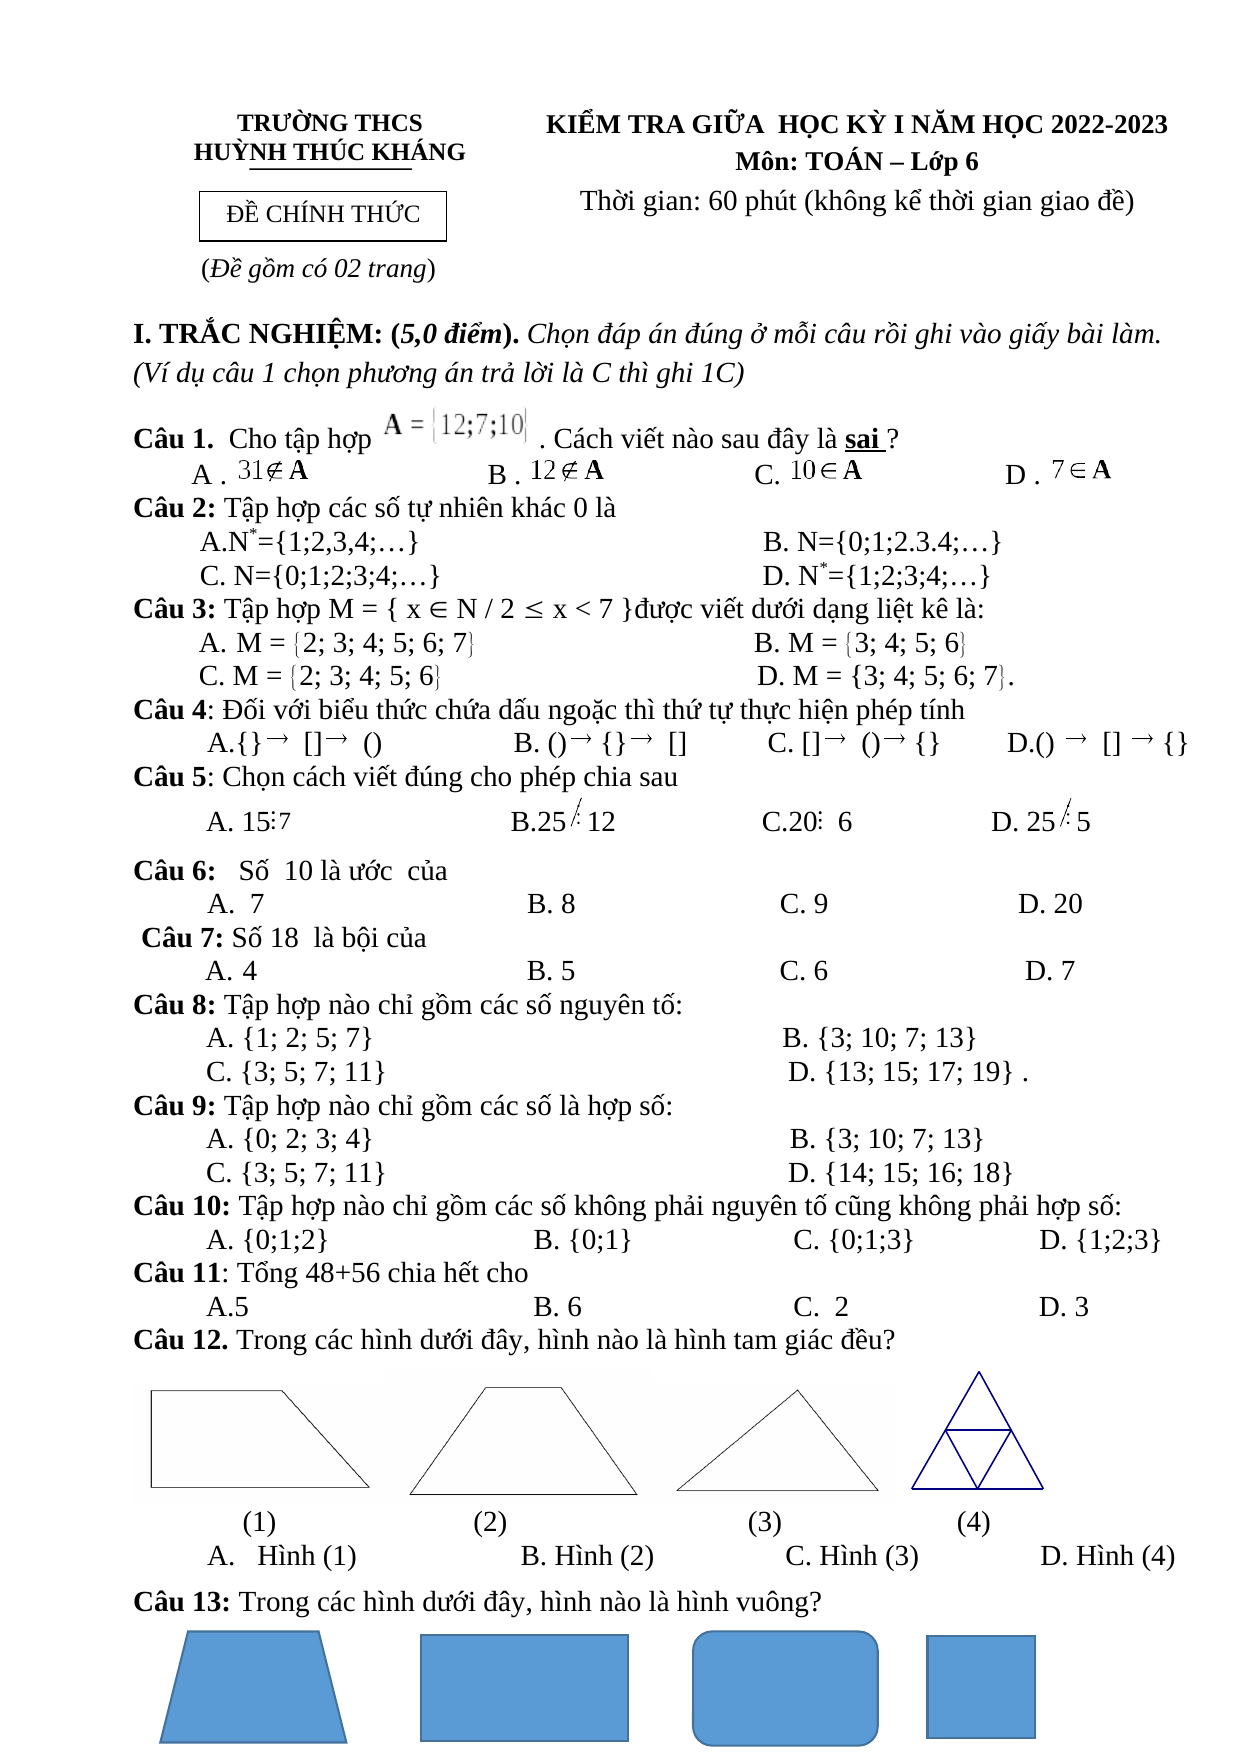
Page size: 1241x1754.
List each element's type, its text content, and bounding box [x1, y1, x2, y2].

text Câu 8: Tập hợp nào chỉ gồm các số nguyên tố: [133, 987, 1196, 1021]
text C. {3; 5; 7; 11} D. {13; 15; 17; 19} . [133, 1054, 1196, 1088]
text Câu 5: Chọn cách viết đúng cho phép chia sau [133, 759, 1196, 792]
text A. {1; 2; 5; 7} B. {3; 10; 7; 13} [133, 1021, 1196, 1054]
text A . B . C. D . [133, 454, 1196, 491]
text A. 15 B.2512 C.20 6 D. 255 [133, 792, 1196, 841]
text A.{} [] () B. (){} [] C. [] (){} D.() [] {} [170, 725, 1196, 759]
text Câu 1. Cho tập hợp . Cách viết nào sau đây là sai ? [133, 406, 1196, 454]
text I. TRẮC NGHIỆM: (5,0 điểm). Chọn đáp án đúng ở mỗi câu rồi ghi vào giấy bài làm.(Ví dụ câu 1 chọn phương án trả lời là C thì ghi 1C) [133, 317, 1196, 389]
text Câu 3: Tập hợp M = { x N / 2 x < 7 }được viết dưới dạng liệt kê là: [133, 591, 1196, 625]
text Câu 4: Đối với biểu thức chứa dấu ngoặc thì thứ tự thực hiện phép tính [133, 692, 1196, 725]
text Câu 2: Tập hợp các số tự nhiên khác 0 là [133, 491, 1196, 524]
table_header KIỂM TRA GIỮA HỌC KỲ I NĂM HỌC 2022-2023 Môn: TOÁN – Lớp 6 Thời gian: 60 phút (không kể thời gian giao đề) [526, 102, 1188, 283]
text C. N={0;1;2;3;4;…} D. N*={1;2;3;4;…} [170, 558, 1196, 591]
text Câu 7: Số 18 là bội của [141, 920, 1196, 953]
text Câu 13: Trong các hình dưới đây, hình nào là hình vuông? [133, 1584, 1196, 1618]
picture [132, 1366, 896, 1505]
text A. {0; 2; 3; 4} B. {3; 10; 7; 13} [133, 1121, 1196, 1155]
text Câu 12. Trong các hình dưới đây, hình nào là hình tam giác đều? [133, 1322, 1196, 1356]
text (1) (2) (3) (4) [133, 1504, 1196, 1538]
text A.N*={1;2,3,4;…} B. N={0;1;2.3.4;…} [170, 524, 1196, 558]
text Câu 10: Tập hợp nào chỉ gồm các số không phải nguyên tố cũng không phải hợp số: [133, 1188, 1196, 1222]
text Câu 6: Số 10 là ước của [133, 841, 1196, 886]
text Câu 9: Tập hợp nào chỉ gồm các số là hợp số: [133, 1088, 1196, 1121]
text A. Hình (1) B. Hình (2) C. Hình (3) D. Hình (4) [170, 1538, 1196, 1572]
text C. {3; 5; 7; 11} D. {14; 15; 16; 18} [133, 1155, 1196, 1188]
list 4 B. 5 C. 6 D. 7 [205, 953, 1196, 987]
text Câu 11: Tổng 48+56 chia hết cho [133, 1255, 1196, 1289]
table_header TRƯỜNG THCS HUỲNH THÚC KHÁNG (Đề gồm có 02 trang) [133, 102, 526, 283]
text A. {0;1;2} B. {0;1} C. {0;1;3} D. {1;2;3} [133, 1222, 1196, 1255]
text A.5 B. 6 C. 2 D. 3 [133, 1289, 1196, 1322]
text C. M = 2; 3; 4; 5; 6 D. M = {3; 4; 5; 6; 7. [133, 658, 1240, 692]
text A. 7 B. 8 C. 9 D. 20 [170, 886, 1196, 920]
list M = 2; 3; 4; 5; 6; 7 B. M = 3; 4; 5; 6 [198, 625, 1240, 658]
